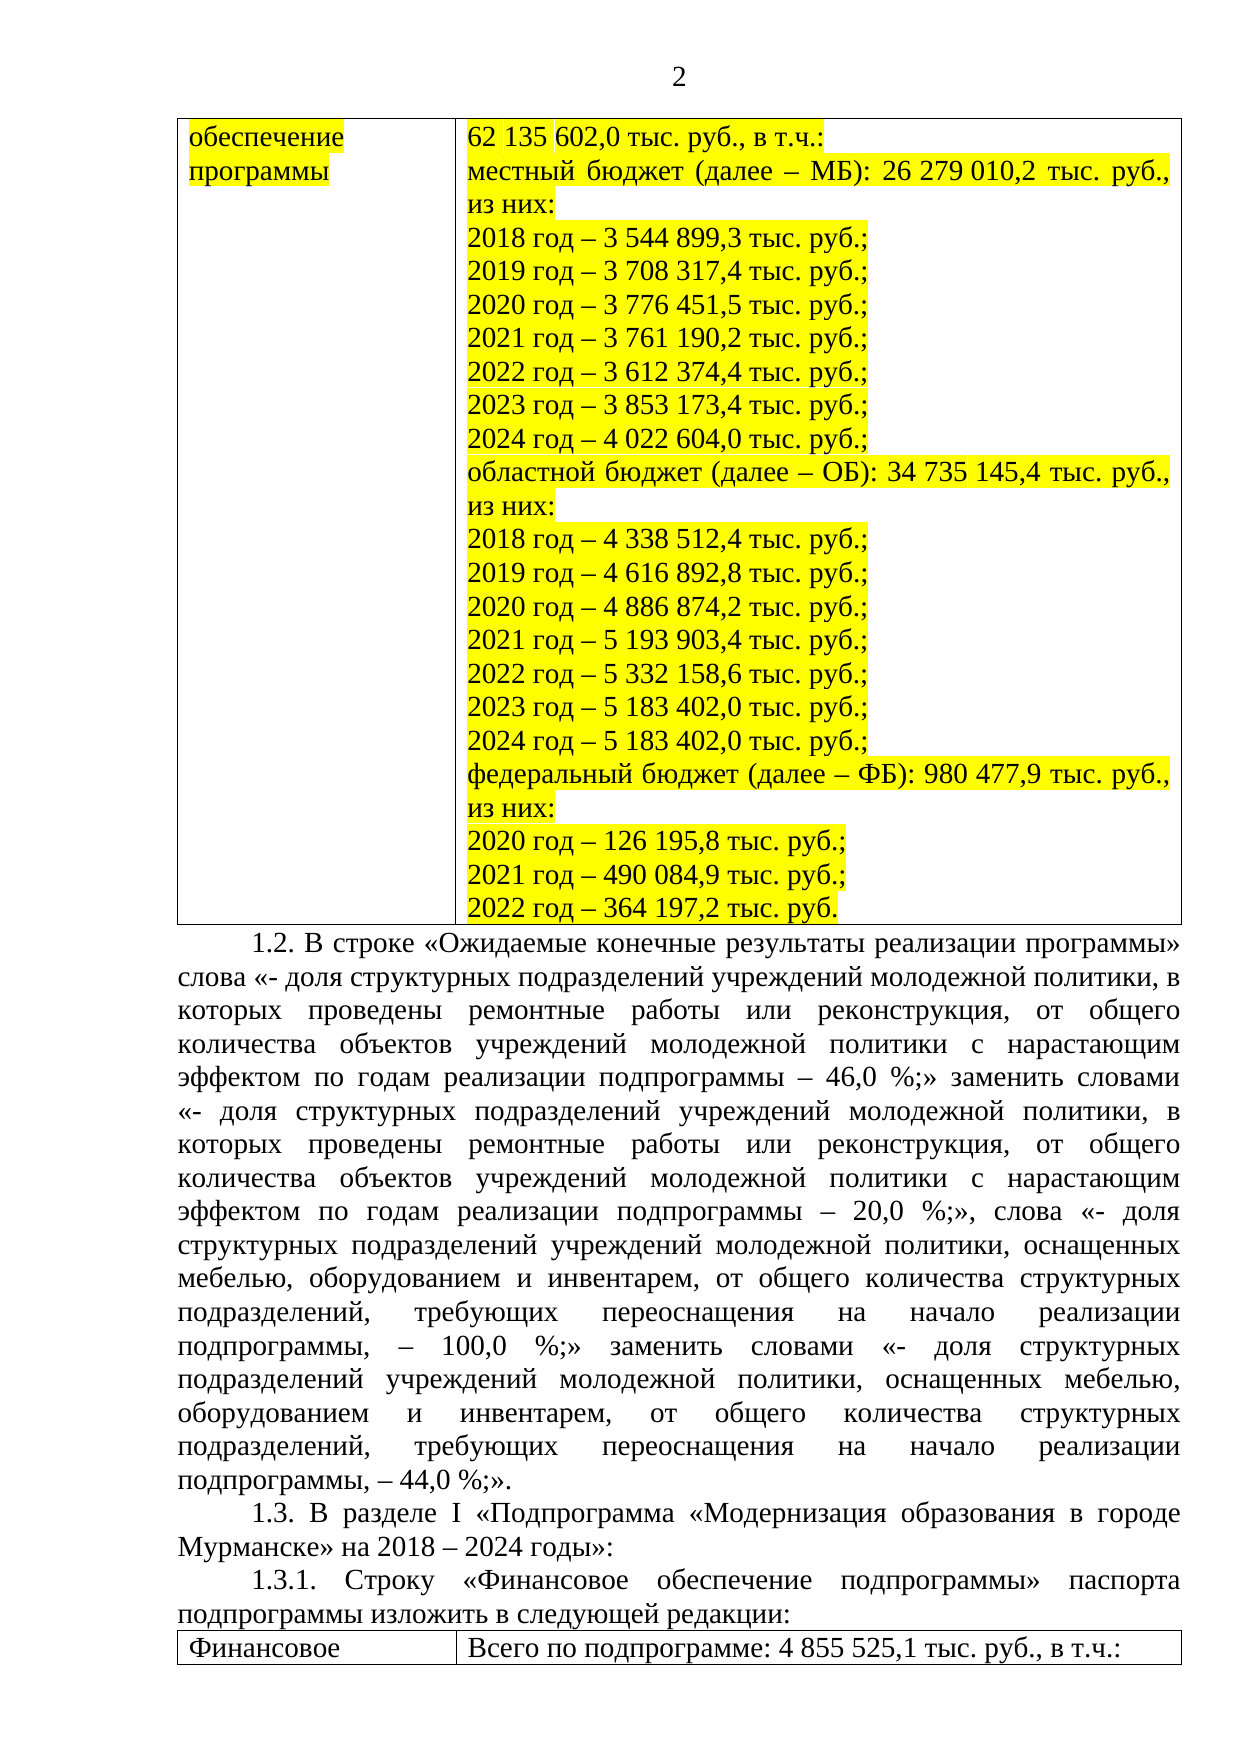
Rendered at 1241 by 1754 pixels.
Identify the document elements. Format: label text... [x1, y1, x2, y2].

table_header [178, 1631, 456, 1664]
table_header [457, 1631, 1181, 1664]
table_header Финансовое обеспечение программы [178, 119, 455, 924]
text 1.3.1. Строку «Финансовое обеспечение подпрограммы» паспорта подпрограммы изложить в следующей редакции: [177, 1562, 1181, 1629]
text 1.2. В строке «Ожидаемые конечные результаты реализации программы» слова «- доля структурных подразделений учреждений молодежной политики, в которых проведены ремонтные работы или реконструкция, от общего количества объектов учреждений молодежной политики с нарастающим эффектом по годам реализации подпрограммы – 46,0 %;» заменить словами «- доля структурных подразделений учреждений молодежной политики, в которых проведены ремонтные работы или реконструкция, от общего количества объектов учреждений молодежной политики с нарастающим эффектом по годам реализации подпрограммы – 20,0 %;», слова «- доля структурных подразделений учреждений молодежной политики, оснащенных мебелью, оборудованием и инвентарем, от общего количества структурных подразделений, требующих переоснащения на начало реализации подпрограммы, – 100,0 %;» заменить словами «- доля структурных подразделений учреждений молодежной политики, оснащенных мебелью, оборудованием и инвентарем, от общего количества структурных подразделений, требующих переоснащения на начало реализации подпрограммы, – 44,0 %;». [177, 925, 1181, 1495]
text 1.3. В разделе I «Подпрограмма «Модернизация образования в городе Мурманске» на 2018 – 2024 годы»: [177, 1495, 1181, 1562]
